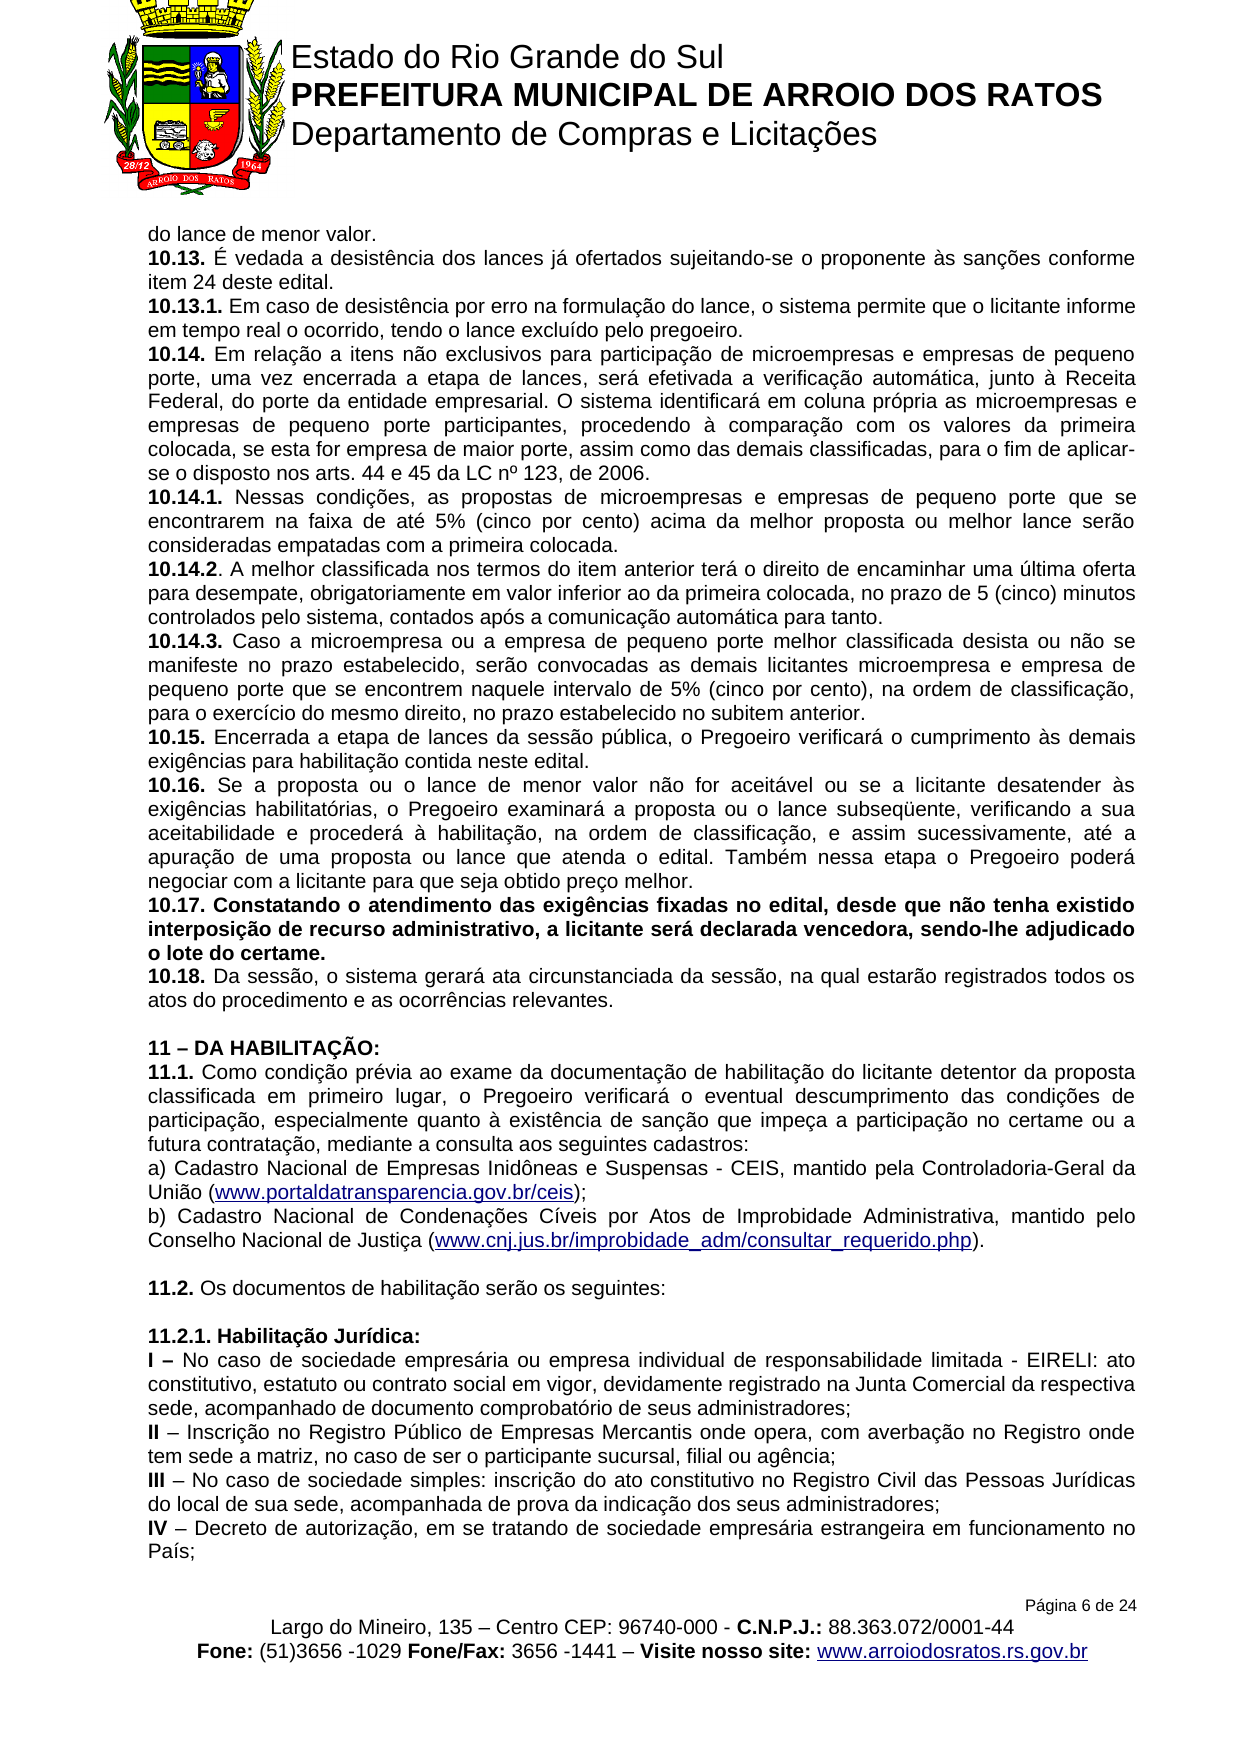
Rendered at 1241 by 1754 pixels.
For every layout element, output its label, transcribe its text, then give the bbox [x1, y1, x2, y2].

text 10.13. É vedada a desistência dos lances já ofertados sujeitando-se o proponente às sanções conforme item 24 deste edital. [148, 246, 1137, 293]
text III – No caso de sociedade simples: inscrição do ato constitutivo no Registro Civil das Pessoas Jurídicas do local de sua sede, acompanhada de prova da indicação dos seus administradores; [148, 1467, 1137, 1515]
text 10.15. Encerrada a etapa de lances da sessão pública, o Pregoeiro verificará o cumprimento às demais exigências para habilitação contida neste edital. [148, 725, 1137, 773]
text 11 – DA HABILITAÇÃO: [148, 1036, 1137, 1060]
picture [101, 0, 295, 198]
text 10.18. Da sessão, o sistema gerará ata circunstanciada da sessão, na qual estarão registrados todos os atos do procedimento e as ocorrências relevantes. [148, 964, 1137, 1012]
text 11.2. Os documentos de habilitação serão os seguintes: [148, 1276, 1137, 1300]
list a) Cadastro Nacional de Empresas Inidôneas e Suspensas - CEIS, mantido pela Controladoria-Geral da União (www.portaldatransparencia.gov.br/ceis); [148, 1156, 1137, 1204]
text 10.13.1. Em caso de desistência por erro na formulação do lance, o sistema permite que o licitante informe em tempo real o ocorrido, tendo o lance excluído pelo pregoeiro. [148, 293, 1137, 341]
text 10.17. Constatando o atendimento das exigências fixadas no edital, desde que não tenha existido interposição de recurso administrativo, a licitante será declarada vencedora, sendo-lhe adjudicado o lote do certame. [148, 892, 1137, 964]
text 10.14.1. Nessas condições, as propostas de microempresas e empresas de pequeno porte que se encontrarem na faixa de até 5% (cinco por cento) acima da melhor proposta ou melhor lance serão consideradas empatadas com a primeira colocada. [148, 485, 1137, 557]
text 10.14. Em relação a itens não exclusivos para participação de microempresas e empresas de pequeno porte, uma vez encerrada a etapa de lances, será efetivada a verificação automática, junto à Receita Federal, do porte da entidade empresarial. O sistema identificará em coluna própria as microempresas e empresas de pequeno porte participantes, procedendo à comparação com os valores da primeira colocada, se esta for empresa de maior porte, assim como das demais classificadas, para o fim de aplicar-se o disposto nos arts. 44 e 45 da LC nº 123, de 2006. [148, 341, 1137, 485]
list b) Cadastro Nacional de Condenações Cíveis por Atos de Improbidade Administrativa, mantido pelo Conselho Nacional de Justiça (www.cnj.jus.br/improbidade_adm/consultar_requerido.php). [148, 1204, 1137, 1252]
text 10.16. Se a proposta ou o lance de menor valor não for aceitável ou se a licitante desatender às exigências habilitatórias, o Pregoeiro examinará a proposta ou o lance subseqüente, verificando a sua aceitabilidade e procederá à habilitação, na ordem de classificação, e assim sucessivamente, até a apuração de uma proposta ou lance que atenda o edital. Também nessa etapa o Pregoeiro poderá negociar com a licitante para que seja obtido preço melhor. [148, 773, 1137, 892]
text IV – Decreto de autorização, em se tratando de sociedade empresária estrangeira em funcionamento no País; [148, 1515, 1137, 1563]
text II – Inscrição no Registro Público de Empresas Mercantis onde opera, com averbação no Registro onde tem sede a matriz, no caso de ser o participante sucursal, filial ou agência; [148, 1419, 1137, 1467]
list 11.1. Como condição prévia ao exame da documentação de habilitação do licitante detentor da proposta classificada em primeiro lugar, o Pregoeiro verificará o eventual descumprimento das condições de participação, especialmente quanto à existência de sanção que impeça a participação no certame ou a futura contratação, mediante a consulta aos seguintes cadastros: [148, 1060, 1137, 1156]
text 10.14.3. Caso a microempresa ou a empresa de pequeno porte melhor classificada desista ou não se manifeste no prazo estabelecido, serão convocadas as demais licitantes microempresa e empresa de pequeno porte que se encontrem naquele intervalo de 5% (cinco por cento), na ordem de classificação, para o exercício do mesmo direito, no prazo estabelecido no subitem anterior. [148, 629, 1137, 725]
text 10.14.2. A melhor classificada nos termos do item anterior terá o direito de encaminhar uma última oferta para desempate, obrigatoriamente em valor inferior ao da primeira colocada, no prazo de 5 (cinco) minutos controlados pelo sistema, contados após a comunicação automática para tanto. [148, 557, 1137, 629]
text 11.2.1. Habilitação Jurídica: [148, 1324, 1137, 1348]
text I – No caso de sociedade empresária ou empresa individual de responsabilidade limitada - EIRELI: ato constitutivo, estatuto ou contrato social em vigor, devidamente registrado na Junta Comercial da respectiva sede, acompanhado de documento comprobatório de seus administradores; [148, 1348, 1137, 1419]
